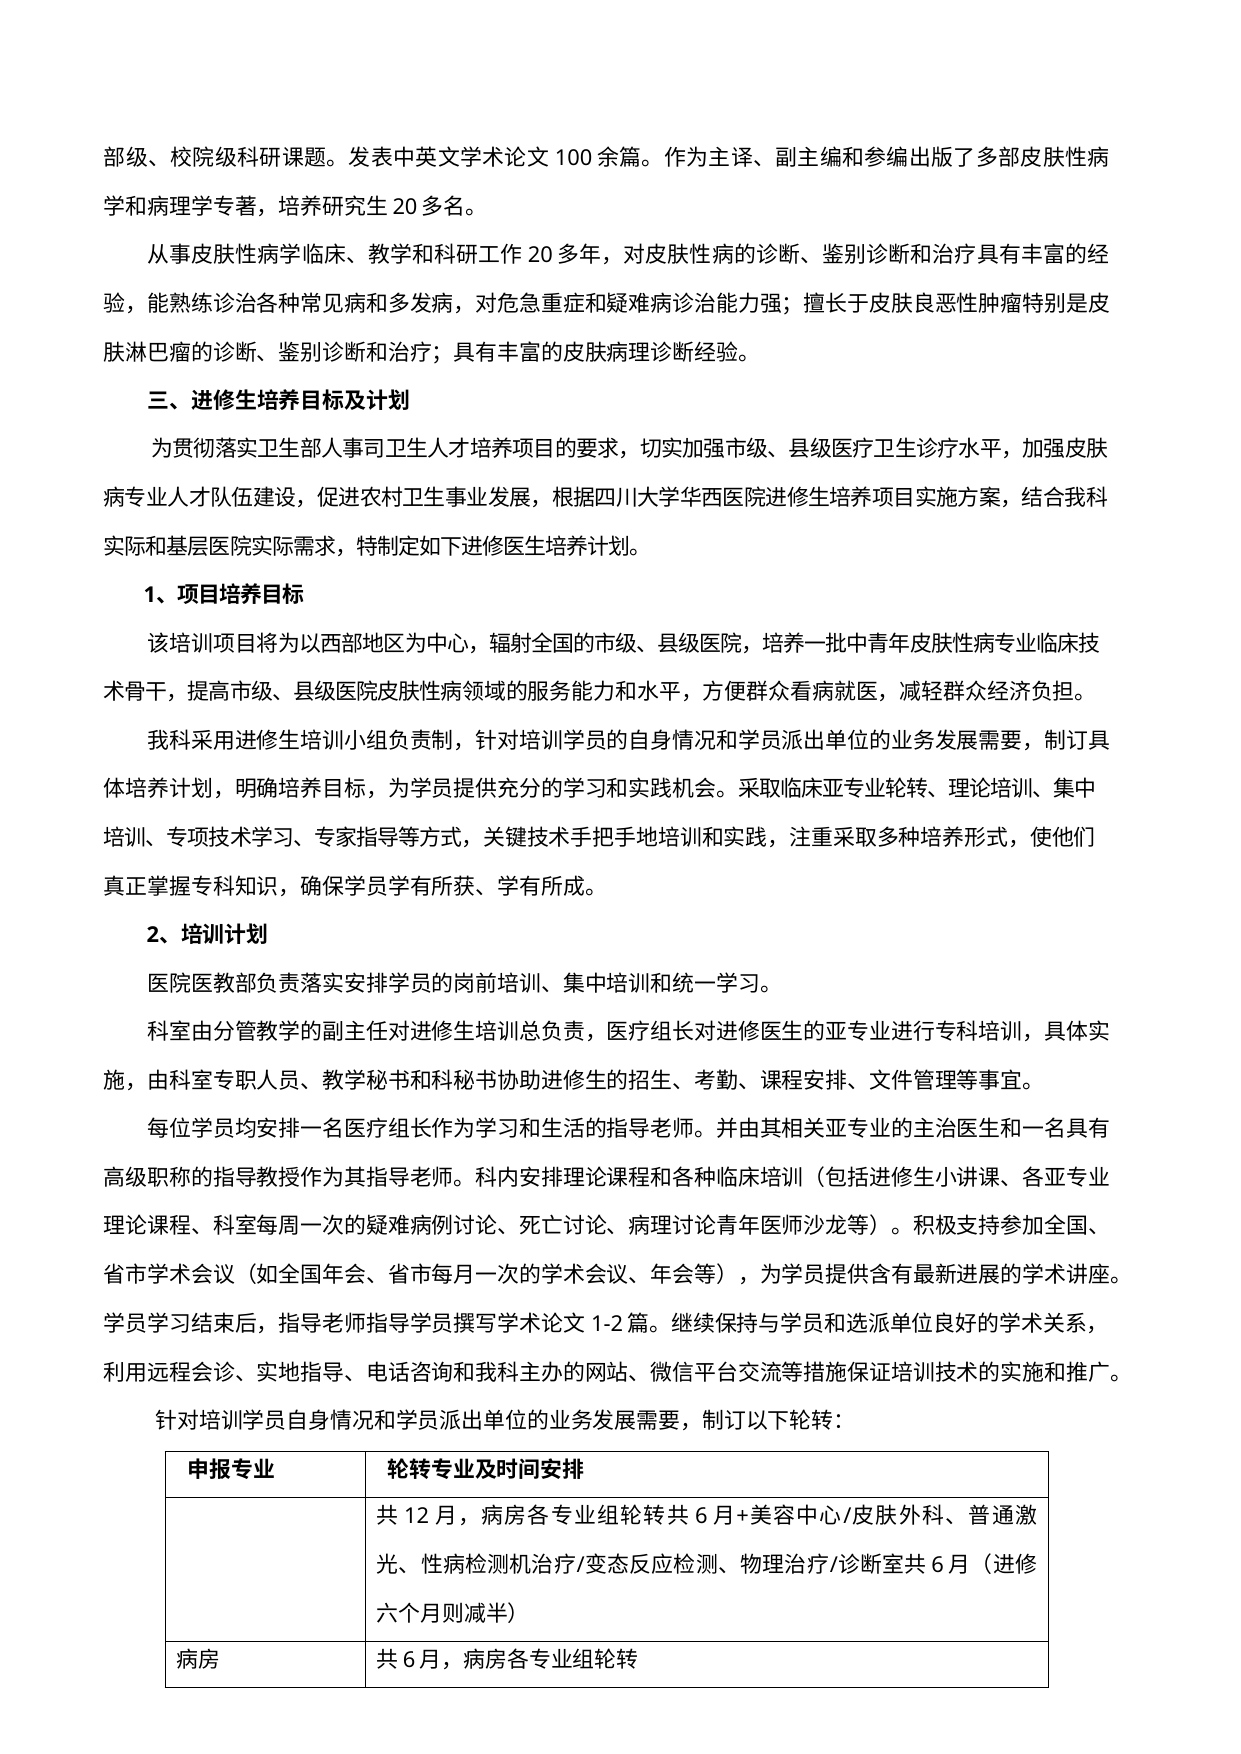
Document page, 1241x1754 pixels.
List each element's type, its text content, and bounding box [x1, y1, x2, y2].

text 医院医教部负责落实安排学员的岗前培训、集中培训和统一学习。 [103, 965, 1110, 998]
table_cell 共6月，病房各专业组轮转 [366, 1642, 1048, 1687]
text 1、项目培养目标 [103, 577, 1110, 609]
text 针对培训学员自身情况和学员派出单位的业务发展需要，制订以下轮转： [103, 1403, 1110, 1435]
text 该培训项目将为以西部地区为中心，辐射全国的市级、县级医院，培养一批中青年皮肤性病专业临床技术骨干，提高市级、县级医院皮肤性病领域的服务能力和水平，方便群众看病就医，减轻群众经济负担。 [103, 625, 1110, 706]
text 2、培训计划 [103, 917, 1110, 949]
table_cell [166, 1498, 365, 1641]
table_header 轮转专业及时间安排 [366, 1452, 1048, 1497]
text 我科采用进修生培训小组负责制，针对培训学员的自身情况和学员派出单位的业务发展需要，制订具体培养计划，明确培养目标，为学员提供充分的学习和实践机会。采取临床亚专业轮转、理论培训、集中培训、专项技术学习、专家指导等方式，关键技术手把手地培训和实践，注重采取多种培养形式，使他们真正掌握专科知识，确保学员学有所获、学有所成。 [103, 722, 1110, 901]
text 三、进修生培养目标及计划 [103, 383, 1110, 415]
text 从事皮肤性病学临床、教学和科研工作20多年，对皮肤性病的诊断、鉴别诊断和治疗具有丰富的经验，能熟练诊治各种常见病和多发病，对危急重症和疑难病诊治能力强；擅长于皮肤良恶性肿瘤特别是皮肤淋巴瘤的诊断、鉴别诊断和治疗；具有丰富的皮肤病理诊断经验。 [103, 237, 1110, 367]
text 科室由分管教学的副主任对进修生培训总负责，医疗组长对进修医生的亚专业进行专科培训，具体实施，由科室专职人员、教学秘书和科秘书协助进修生的招生、考勤、课程安排、文件管理等事宜。 [103, 1013, 1110, 1095]
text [103, 140, 1110, 221]
text 为贯彻落实卫生部人事司卫生人才培养项目的要求，切实加强市级、县级医疗卫生诊疗水平，加强皮肤病专业人才队伍建设，促进农村卫生事业发展，根据四川大学华西医院进修生培养项目实施方案，结合我科实际和基层医院实际需求，特制定如下进修医生培养计划。 [103, 431, 1110, 561]
table_header 申报专业 [166, 1452, 365, 1497]
table_cell 共12月，病房各专业组轮转共6月+美容中心/皮肤外科、普通激光、性病检测机治疗/变态反应检测、物理治疗/诊断室共6月（进修六个月则减半） [366, 1498, 1048, 1641]
text 每位学员均安排一名医疗组长作为学习和生活的指导老师。并由其相关亚专业的主治医生和一名具有高级职称的指导教授作为其指导老师。科内安排理论课程和各种临床培训（包括进修生小讲课、各亚专业理论课程、科室每周一次的疑难病例讨论、死亡讨论、病理讨论青年医师沙龙等）。积极支持参加全国、省市学术会议（如全国年会、省市每月一次的学术会议、年会等），为学员提供含有最新进展的学术讲座。学员学习结束后，指导老师指导学员撰写学术论文1-2篇。继续保持与学员和选派单位良好的学术关系，利用远程会诊、实地指导、电话咨询和我科主办的网站、微信平台交流等措施保证培训技术的实施和推广。 [103, 1111, 1110, 1387]
table_cell 病房 [166, 1642, 365, 1687]
